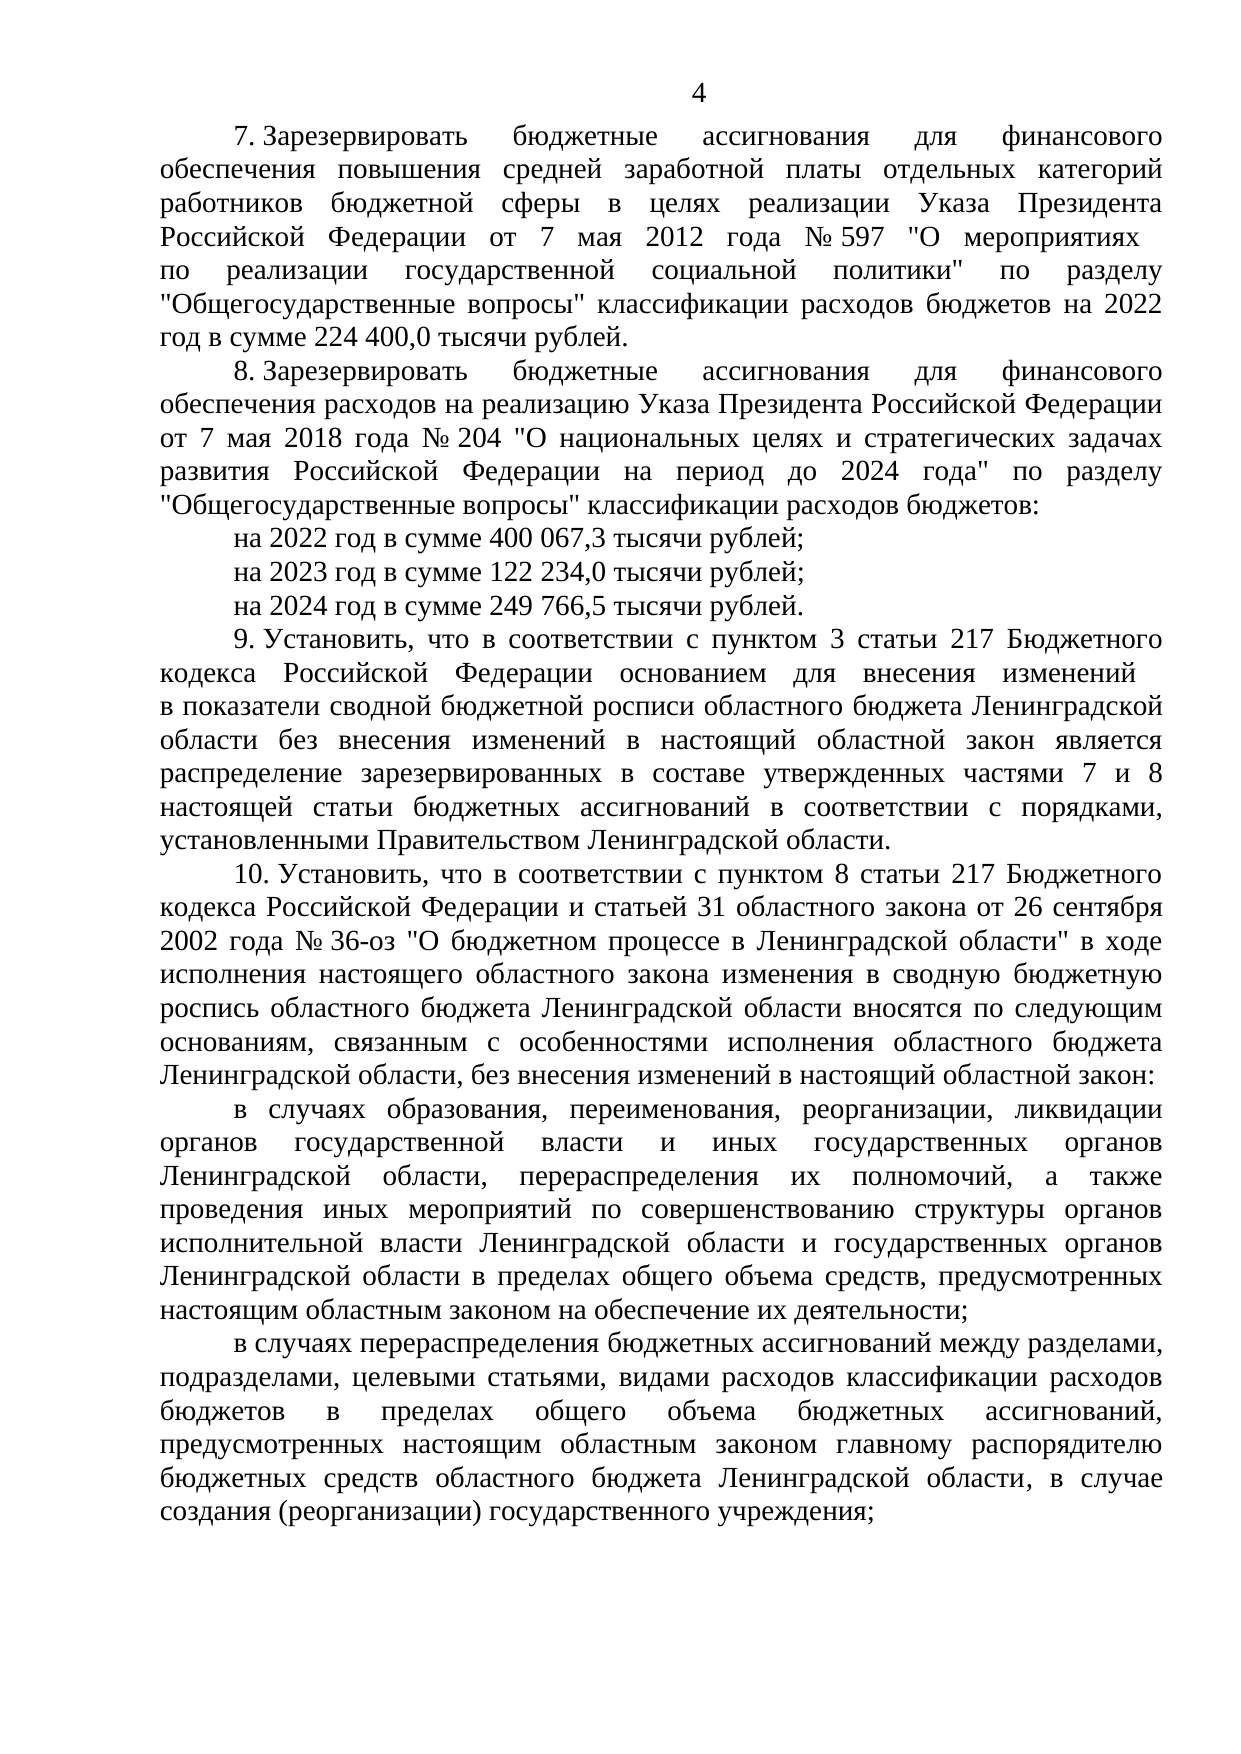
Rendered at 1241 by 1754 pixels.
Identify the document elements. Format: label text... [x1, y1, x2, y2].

text на 2023 год в сумме 122 234,0 тысячи рублей; [159, 554, 1163, 588]
text в случаях образования, переименования, реорганизации, ликвидации органов государственной власти и иных государственных органов Ленинградской области, перераспределения их полномочий, а также проведения иных мероприятий по совершенствованию структуры органов исполнительной власти Ленинградской области и государственных органов Ленинградской области в пределах общего объема средств, предусмотренных настоящим областным законом на обеспечение их деятельности; [159, 1091, 1163, 1326]
text 8. Зарезервировать бюджетные ассигнования для финансового обеспечения расходов на реализацию Указа Президента Российской Федерации от 7 мая 2018 года № 204 "О национальных целях и стратегических задачах развития Российской Федерации на период до 2024 года" по разделу "Общегосударственные вопросы" классификации расходов бюджетов: [159, 353, 1163, 521]
text 9. Установить, что в соответствии с пунктом 3 статьи 217 Бюджетного кодекса Российской Федерации основанием для внесения изменений в показатели сводной бюджетной росписи областного бюджета Ленинградской области без внесения изменений в настоящий областной закон является распределение зарезервированных в составе утвержденных частями 7 и 8 настоящей статьи бюджетных ассигнований в соответствии с порядками, установленными Правительством Ленинградской области. [159, 621, 1163, 856]
text в случаях перераспределения бюджетных ассигнований между разделами, подразделами, целевыми статьями, видами расходов классификации расходов бюджетов в пределах общего объема бюджетных ассигнований, предусмотренных настоящим областным законом главному распорядителю бюджетных средств областного бюджета Ленинградской области, в случае создания (реорганизации) государственного учреждения; [159, 1326, 1163, 1527]
text 7. Зарезервировать бюджетные ассигнования для финансового обеспечения повышения средней заработной платы отдельных категорий работников бюджетной сферы в целях реализации Указа Президента Российской Федерации от 7 мая 2012 года № 597 "О мероприятиях по реализации государственной социальной политики" по разделу "Общегосударственные вопросы" классификации расходов бюджетов на 2022 год в сумме 224 400,0 тысячи рублей. [159, 118, 1163, 353]
text на 2022 год в сумме 400 067,3 тысячи рублей; [159, 521, 1163, 554]
text 10. Установить, что в соответствии с пунктом 8 статьи 217 Бюджетного кодекса Российской Федерации и статьей 31 областного закона от 26 сентября 2002 года № 36-оз "О бюджетном процессе в Ленинградской области" в ходе исполнения настоящего областного закона изменения в сводную бюджетную роспись областного бюджета Ленинградской области вносятся по следующим основаниям, связанным с особенностями исполнения областного бюджета Ленинградской области, без внесения изменений в настоящий областной закон: [159, 856, 1163, 1091]
text на 2024 год в сумме 249 766,5 тысячи рублей. [159, 588, 1163, 621]
